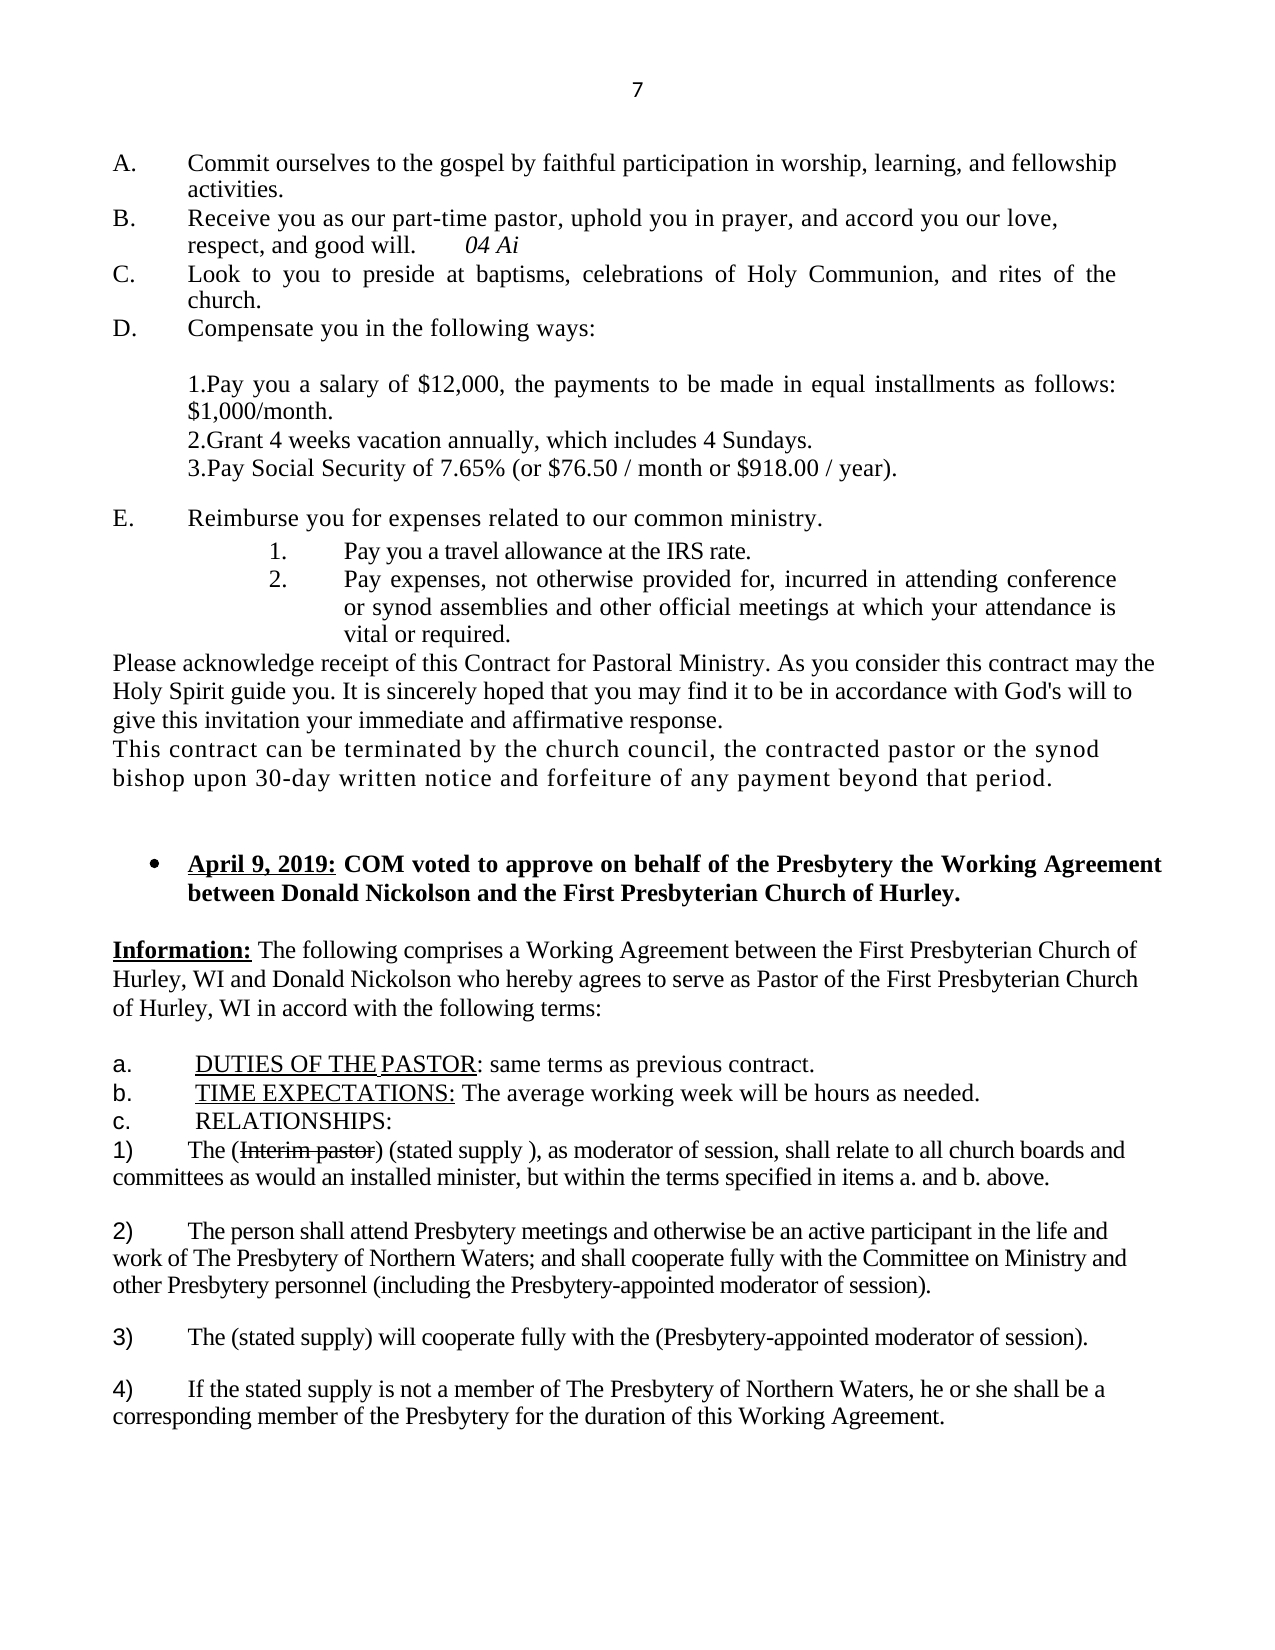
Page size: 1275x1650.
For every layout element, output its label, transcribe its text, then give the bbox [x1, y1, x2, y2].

text Please acknowledge receipt of this Contract for Pastoral Ministry. As you consider this contract may the Holy Spirit guide you. It is sincerely hoped that you may find it to be in accordance with God's will to give this invitation your immediate and affirmative response. [112, 648, 1162, 734]
text 1.Pay you a salary of $12,000, the payments to be made in equal installments as follows: $1,000/month. [187, 372, 1117, 425]
list Pay expenses, not otherwise provided for, incurred in attending conference or synod assemblies and other official meetings at which your attendance is vital or required. [269, 566, 1117, 648]
list RELATIONSHIPS: [112, 1107, 1162, 1136]
text E. Reimburse you for expenses related to our common ministry. [112, 509, 1162, 531]
text Information: The following comprises a Working Agreement between the First Presbyterian Church of Hurley, WI and Donald Nickolson who hereby agrees to serve as Pastor of the First Presbyterian Church of Hurley, WI in accord with the following terms: [112, 935, 1162, 1021]
list The (Interim pastor) (stated supply ), as moderator of session, shall relate to all church boards and committees as would an installed minister, but within the terms specified in items a. and b. above. [112, 1137, 1140, 1191]
text D. Compensate you in the following ways: [112, 314, 1162, 342]
list If the stated supply is not a member of The Presbytery of Northern Waters, he or she shall be a corresponding member of the Presbytery for the duration of this Working Agreement. [112, 1376, 1140, 1430]
text 3.Pay Social Security of 7.65% (or $76.50 / month or $918.00 / year). [112, 453, 1162, 482]
text A. Commit ourselves to the gospel by faithful participation in worship, learning, and fellowship activities. [112, 150, 1117, 203]
text 2.Grant 4 weeks vacation annually, which includes 4 Sundays. [112, 425, 1162, 453]
text respect, and good will. 04 Ai [187, 232, 1162, 259]
list The person shall attend Presbytery meetings and otherwise be an active participant in the life and work of The Presbytery of Northern Waters; and shall cooperate fully with the Committee on Ministry and other Presbytery personnel (including the Presbytery-appointed moderator of session). [112, 1218, 1140, 1298]
text B. Receive you as our part-time pastor, uphold you in prayer, and accord you our love, [112, 205, 1162, 232]
text C. Look to you to preside at baptisms, celebrations of Holy Communion, and rites of the church. [112, 262, 1117, 314]
list The (stated supply) will cooperate fully with the (Presbytery-appointed moderator of session). [112, 1324, 1140, 1351]
text This contract can be terminated by the church council, the contracted pastor or the synod bishop upon 30-day written notice and forfeiture of any payment beyond that period. [112, 734, 1162, 791]
list Pay you a travel allowance at the IRS rate. [269, 531, 1162, 566]
list April 9, 2019: COM voted to approve on behalf of the Presbytery the Working Agreement between Donald Nickolson and the First Presbyterian Church of Hurley. [150, 849, 1162, 906]
list TIME EXPECTATIONS: The average working week will be hours as needed. [112, 1079, 1162, 1107]
list DUTIES OF THE PASTOR: same terms as previous contract. [112, 1050, 1162, 1079]
